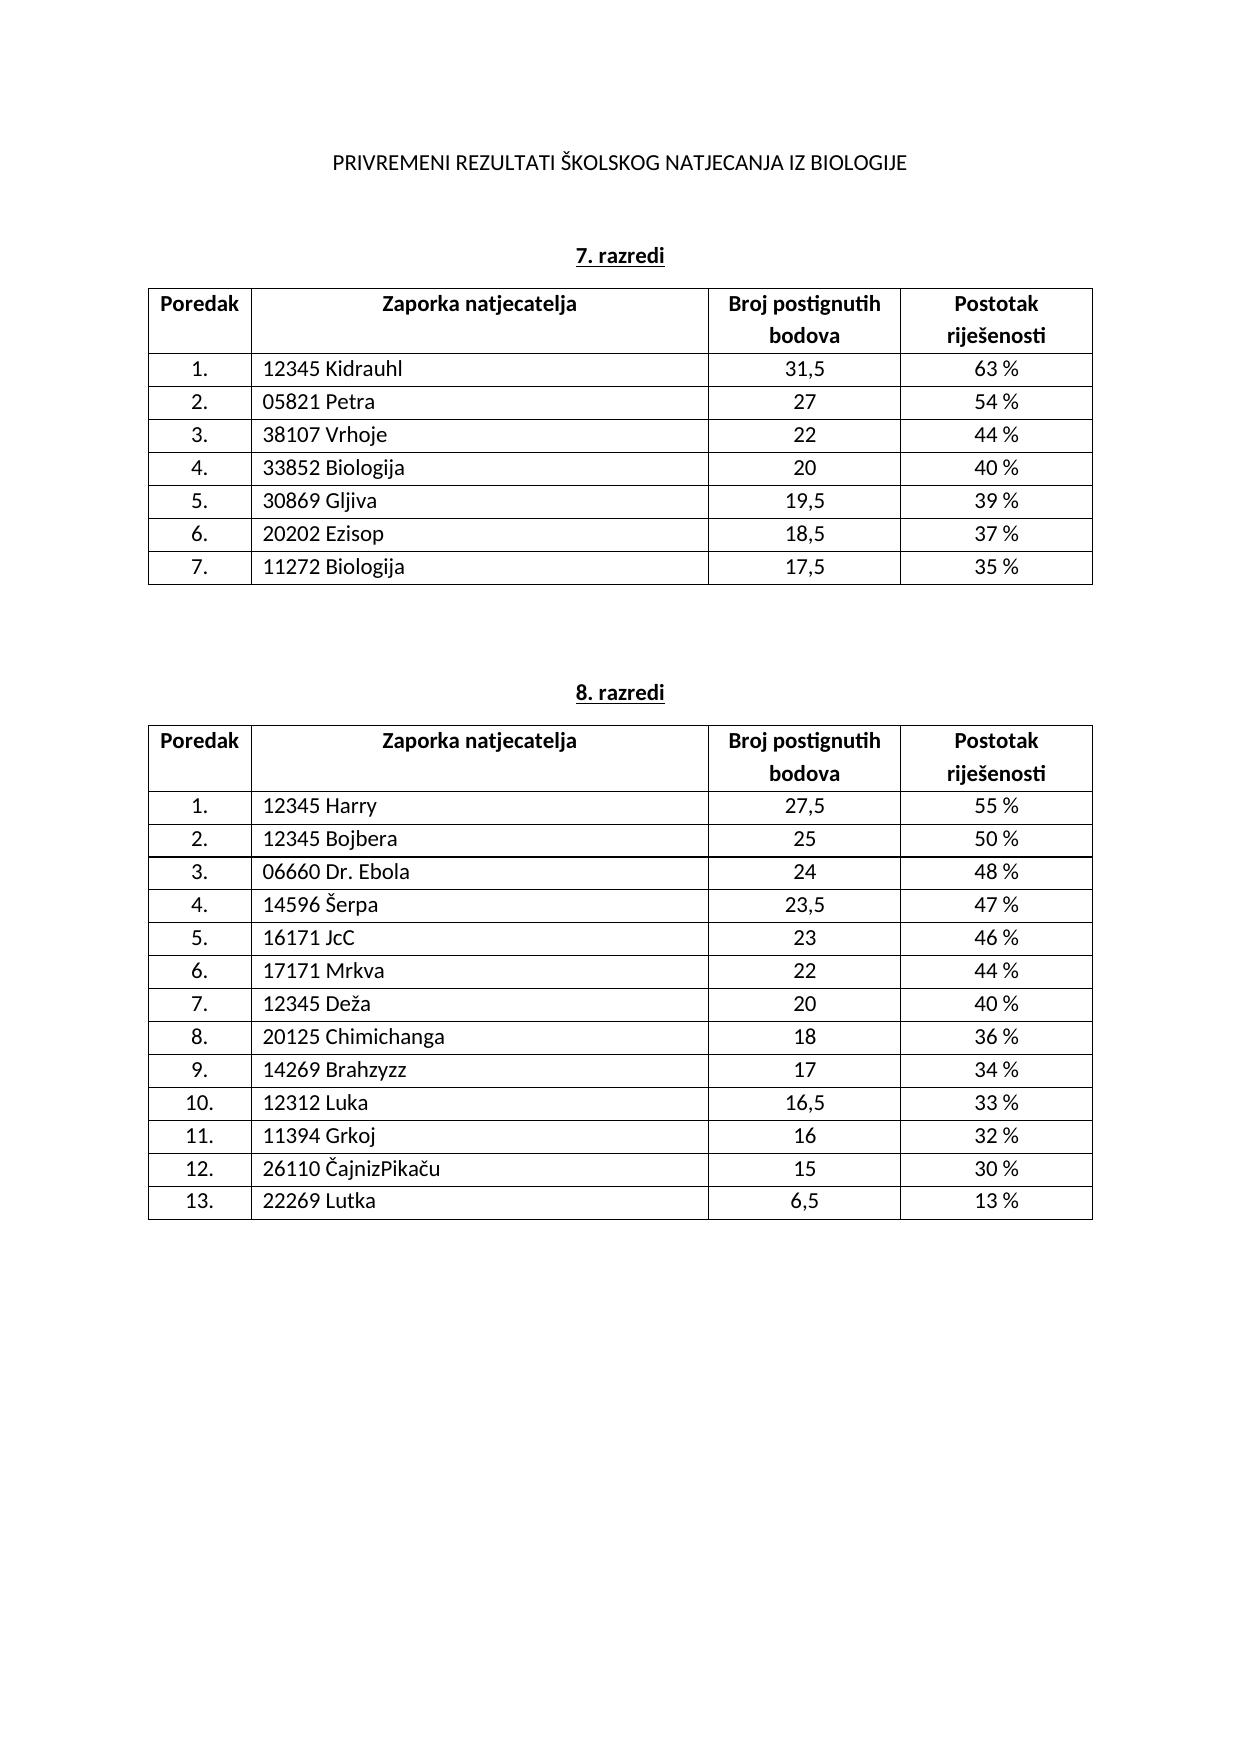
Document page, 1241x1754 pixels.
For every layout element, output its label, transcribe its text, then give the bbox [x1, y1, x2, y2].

table_cell 12312 Luka [252, 1088, 708, 1120]
table_cell 16171 JcC [252, 923, 708, 955]
table_cell 37 % [901, 519, 1092, 551]
table_cell 5. [149, 486, 251, 518]
table_cell 9. [149, 1055, 251, 1087]
table_cell 12. [149, 1154, 251, 1186]
table_cell 16,5 [709, 1088, 900, 1120]
table_cell 6. [149, 956, 251, 988]
table_cell 7. [149, 989, 251, 1021]
text PRIVREMENI REZULTATI ŠKOLSKOG NATJECANJA IZ BIOLOGIJE [148, 148, 1093, 176]
table_cell 1. [149, 792, 251, 823]
table_cell 46 % [901, 923, 1092, 955]
table_cell 18 [709, 1022, 900, 1054]
table_cell 54 % [901, 387, 1092, 419]
table_cell 33852 Biologija [252, 453, 708, 485]
table_cell 8. [149, 1022, 251, 1054]
table_cell 13 % [901, 1187, 1092, 1218]
table_cell 5. [149, 923, 251, 955]
table_cell 20125 Chimichanga [252, 1022, 708, 1054]
table_cell 12345 Harry [252, 792, 708, 823]
table_cell 39 % [901, 486, 1092, 518]
table_cell 3. [149, 858, 251, 889]
table_cell 12345 Deža [252, 989, 708, 1021]
table_cell 25 [709, 825, 900, 856]
table_cell 35 % [901, 552, 1092, 584]
text 8. razredi [148, 678, 1093, 707]
table_cell 14596 Šerpa [252, 890, 708, 922]
table_cell 19,5 [709, 486, 900, 518]
table_cell 50 % [901, 825, 1092, 856]
table_cell 40 % [901, 989, 1092, 1021]
table_cell 40 % [901, 453, 1092, 485]
table_cell 47 % [901, 890, 1092, 922]
table_cell 27,5 [709, 792, 900, 823]
table_cell 24 [709, 858, 900, 889]
table_cell 14269 Brahzyzz [252, 1055, 708, 1087]
table_cell 63 % [901, 354, 1092, 386]
table_cell 22 [709, 420, 900, 452]
table_cell 11272 Biologija [252, 552, 708, 584]
table_cell 20 [709, 453, 900, 485]
table_cell 23 [709, 923, 900, 955]
table_cell 6. [149, 519, 251, 551]
table_header Poredak [149, 726, 251, 791]
table_header Postotak riješenosti [901, 726, 1092, 791]
table_cell 11. [149, 1121, 251, 1153]
table_cell 3. [149, 420, 251, 452]
table_cell 22269 Lutka [252, 1187, 708, 1218]
table_cell 34 % [901, 1055, 1092, 1087]
table_header Broj postignutih bodova [709, 289, 900, 353]
table_header Postotak riješenosti [901, 289, 1092, 353]
table_cell 11394 Grkoj [252, 1121, 708, 1153]
table_cell 06660 Dr. Ebola [252, 858, 708, 889]
table_cell 44 % [901, 956, 1092, 988]
table_cell 38107 Vrhoje [252, 420, 708, 452]
table_cell 26110 ČajnizPikaču [252, 1154, 708, 1186]
table_cell 33 % [901, 1088, 1092, 1120]
table_cell 18,5 [709, 519, 900, 551]
table_cell 30 % [901, 1154, 1092, 1186]
table_cell 10. [149, 1088, 251, 1120]
table_header Poredak [149, 289, 251, 353]
table_cell 32 % [901, 1121, 1092, 1153]
table_cell 1. [149, 354, 251, 386]
table_cell 30869 Gljiva [252, 486, 708, 518]
table_cell 12345 Bojbera [252, 825, 708, 856]
table_cell 2. [149, 387, 251, 419]
table_cell 13. [149, 1187, 251, 1218]
table_cell 55 % [901, 792, 1092, 823]
table_header Zaporka natjecatelja [252, 289, 708, 353]
table_cell 20 [709, 989, 900, 1021]
table_cell 15 [709, 1154, 900, 1186]
table_cell 23,5 [709, 890, 900, 922]
table_cell 17 [709, 1055, 900, 1087]
table_cell 2. [149, 825, 251, 856]
table_cell 7. [149, 552, 251, 584]
table_cell 4. [149, 453, 251, 485]
table_cell 17171 Mrkva [252, 956, 708, 988]
table_cell 44 % [901, 420, 1092, 452]
table_cell 22 [709, 956, 900, 988]
table_cell 36 % [901, 1022, 1092, 1054]
table_cell 16 [709, 1121, 900, 1153]
table_cell 4. [149, 890, 251, 922]
table_header Zaporka natjecatelja [252, 726, 708, 791]
table_cell 48 % [901, 858, 1092, 889]
table_cell 31,5 [709, 354, 900, 386]
table_cell 20202 Ezisop [252, 519, 708, 551]
table_header Broj postignutih bodova [709, 726, 900, 791]
table_cell 27 [709, 387, 900, 419]
text 7. razredi [148, 241, 1093, 269]
table_cell 6,5 [709, 1187, 900, 1218]
table_cell 12345 Kidrauhl [252, 354, 708, 386]
table_cell 05821 Petra [252, 387, 708, 419]
table_cell 17,5 [709, 552, 900, 584]
